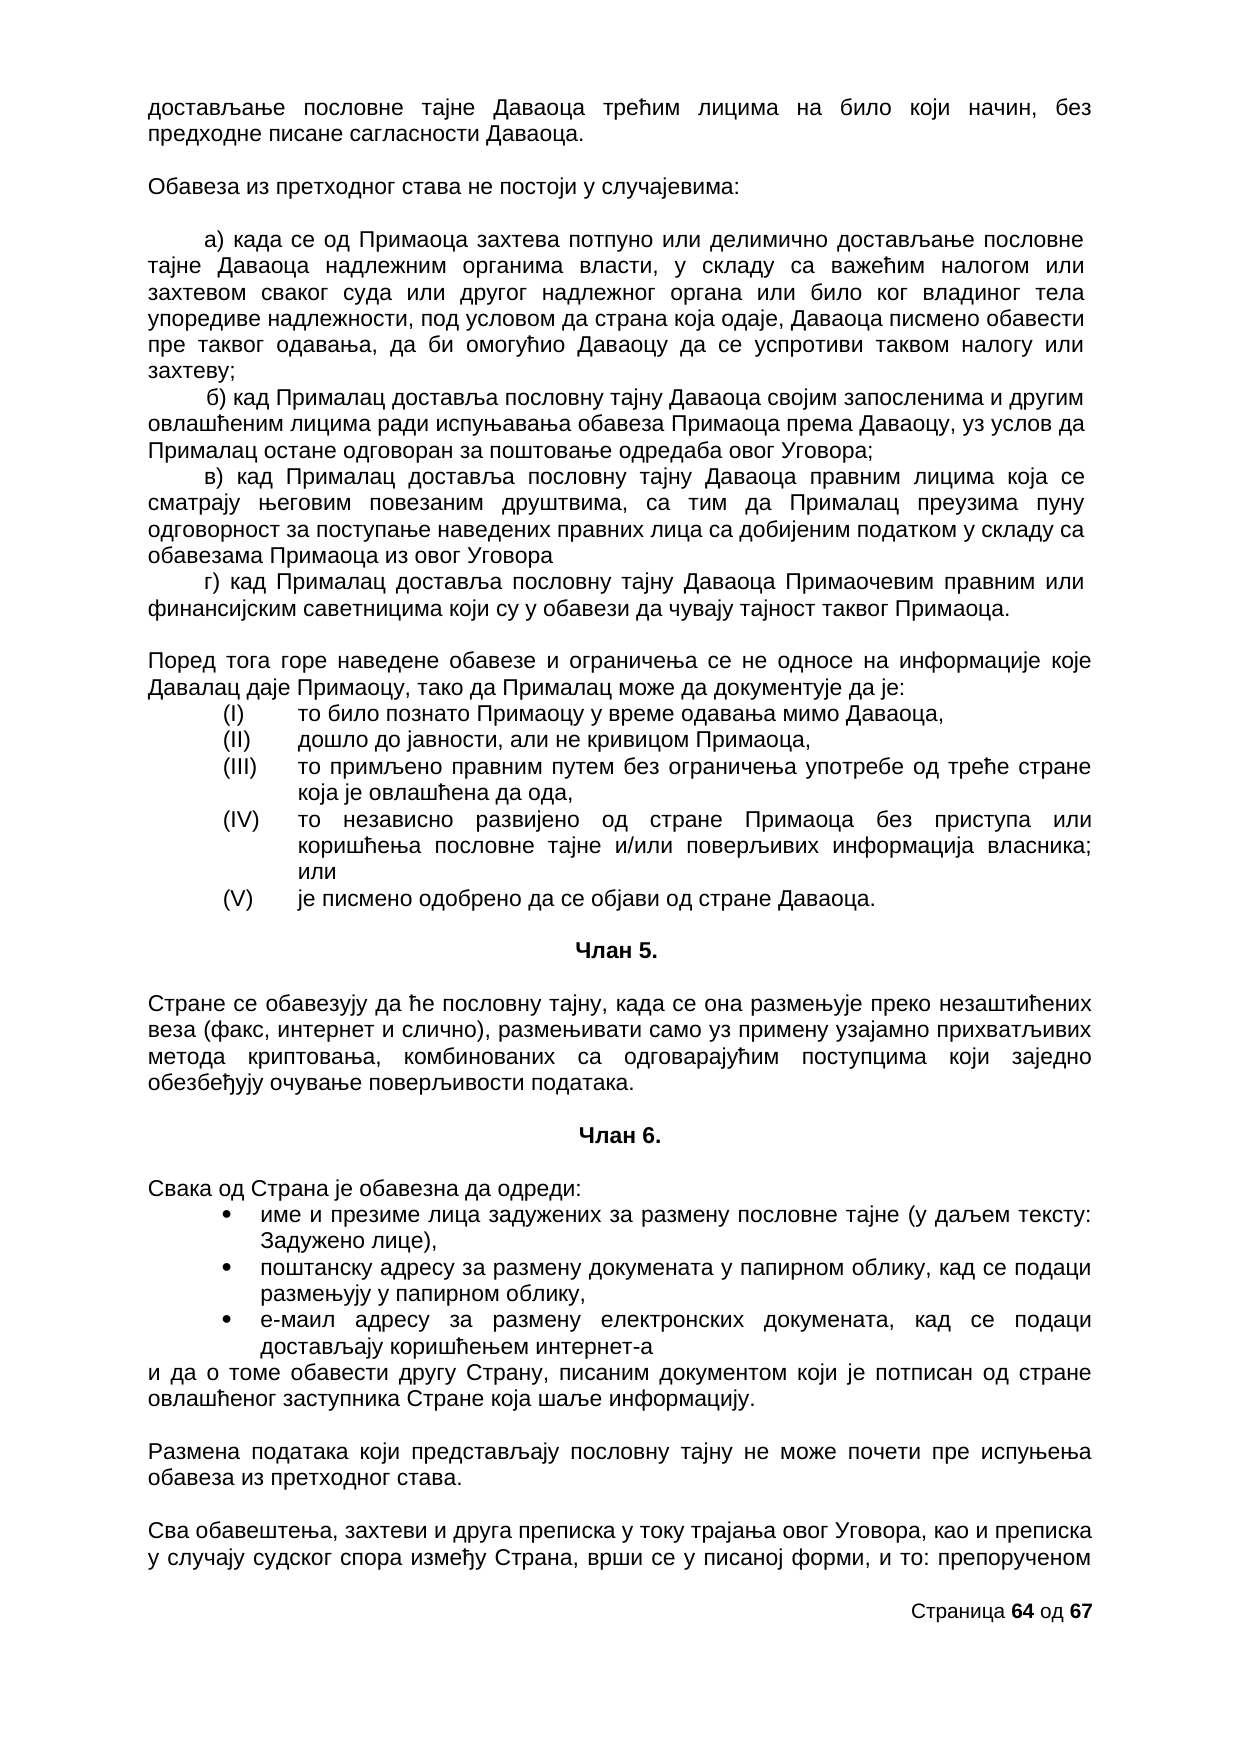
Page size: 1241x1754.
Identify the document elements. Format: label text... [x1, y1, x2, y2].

text Члан 6. [148, 1122, 1092, 1148]
text Стране се обавезују да ће пословну тајну, када се она размењује преко незаштићених веза (факс, интернет и слично), размењивати само уз примену узајамно прихватљивих метода криптовања, комбинованих са одговарајућим поступцима који заједно обезбеђују очување поверљивости података. [148, 990, 1092, 1095]
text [148, 94, 1092, 147]
list поштанску адресу за размену докумената у папирном облику, кад се подаци размењују у папирном облику, [223, 1253, 1092, 1306]
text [148, 1517, 1092, 1570]
text Обавеза из претходног става не постоји у случајевима: [148, 173, 1092, 199]
text и да о томе обавести другу Страну, писаним документом који је потписан од стране овлашћеног заступника Стране која шаље информацију. [148, 1359, 1092, 1412]
text Размена података који представљају пословну тајну не може почети пре испуњења обавеза из претходног става. [148, 1438, 1092, 1491]
list дошло до јавности, али не кривицом Примаоца, [223, 726, 1092, 753]
text Поред тога горе наведене обавезе и ограничења се не односе на информације које Давалац даје Примаоцу, тако да Прималац може да документује да је: [148, 647, 1092, 700]
list то било познато Примаоцу у време одавања мимо Даваоца, [223, 700, 1092, 726]
list то независно развијено од стране Примаоца без приступа или коришћења пословне тајне и/или поверљивих информација власника; или [223, 806, 1092, 884]
list е-маил адресу за размену електронских докумената, кад се подаци достављају коришћењем интернет-а [223, 1306, 1092, 1359]
list то примљено правним путем без ограничења употребе од треће стране која је овлашћена да ода, [223, 753, 1092, 806]
list име и презиме лица задужених за размену пословне тајне (у даљем тексту: Задужено лице), [223, 1201, 1092, 1253]
text а) када се од Примаоца захтева потпуно или делимично достављање пословне тајне Даваоца надлежним органима власти, у складу са важећим налогом или захтевом сваког суда или другог надлежног органа или било ког владиног тела упоредиве надлежности, под условом да страна која одаје, Даваоца писмено обавести пре таквог одавања, да би омогућио Даваоцу да се успротиви таквом налогу или захтеву; [148, 226, 1085, 384]
text б) кад Прималац доставља пословну тајну Даваоца својим запосленима и другим овлашћеним лицима ради испуњавања обавеза Примаоца према Даваоцу, уз услов да Прималац остане одговоран за поштовање одредаба овог Уговора; [148, 384, 1085, 463]
text Члан 5. [148, 937, 1085, 964]
list је писмено одобрено да се објави од стране Даваоца. [223, 884, 1092, 911]
text г) кад Прималац доставља пословну тајну Даваоца Примаочевим правним или финансијским саветницима који су у обавези да чувају тајност таквог Примаоца. [148, 568, 1085, 621]
text Свака од Страна је обавезна да одреди: [148, 1174, 1092, 1201]
text в) кад Прималац доставља пословну тајну Даваоца правним лицима која се сматрају његовим повезаним друштвима, са тим да Прималац преузима пуну одговорност за поступање наведених правних лица са добијеним податком у складу са обавезама Примаоца из овог Уговора [148, 463, 1085, 568]
